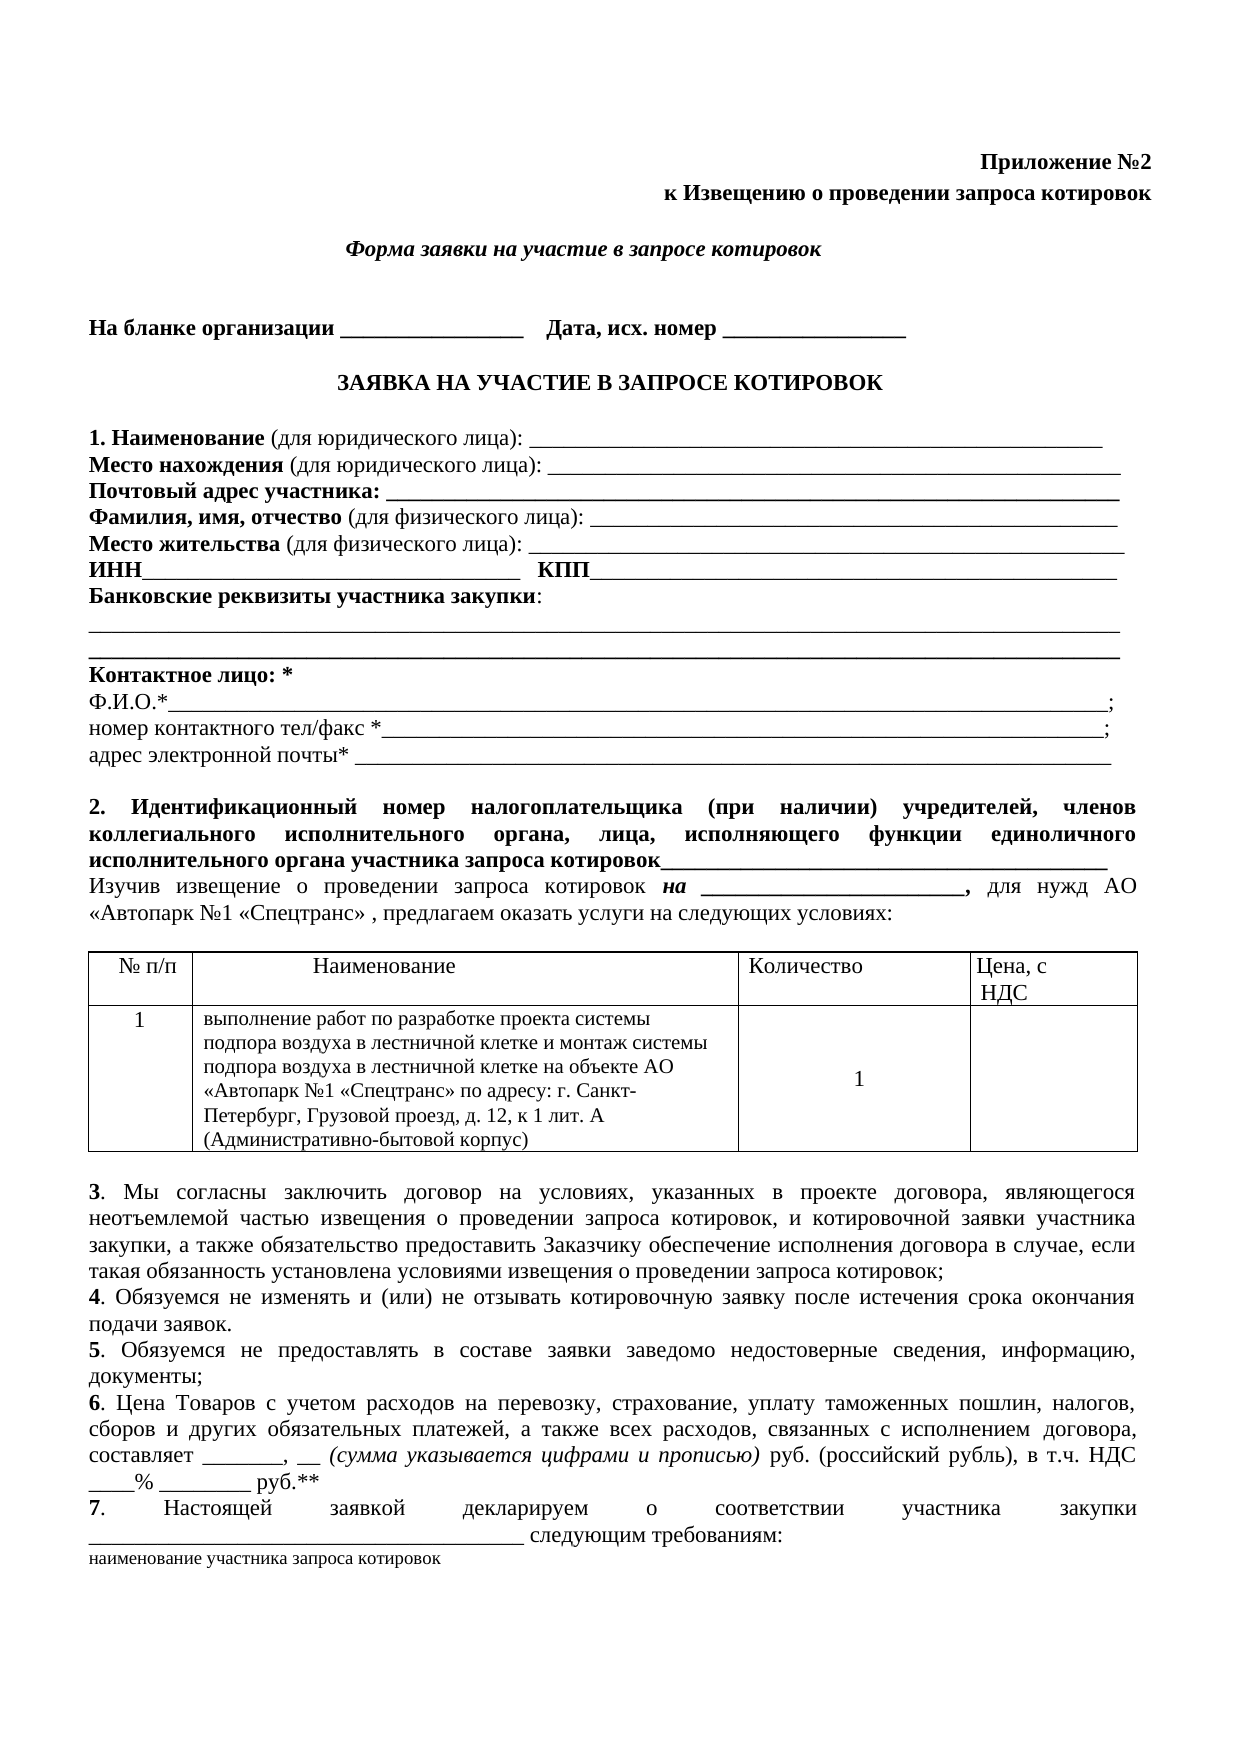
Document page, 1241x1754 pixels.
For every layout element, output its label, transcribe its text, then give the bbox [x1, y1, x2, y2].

table_cell 1 [739, 1006, 970, 1151]
text 7. Настоящей заявкой декларируем о соответствии участника закупки ______________________________________ следующим требованиям: [88, 1494, 1137, 1547]
text номер контактного тел/факс *_______________________________________________________________; [88, 714, 1137, 741]
text Форма заявки на участие в запросе котировок [88, 235, 1078, 261]
text Банковские реквизиты участника закупки: [88, 582, 1137, 609]
text к Извещению о проведении запроса котировок [88, 178, 1152, 205]
text Фамилия, имя, отчество (для физического лица): ______________________________________________ [88, 503, 1137, 530]
text __________________________________________________________________________________________ [88, 609, 1137, 635]
text ЗАЯВКА НА УЧАСТИЕ В ЗАПРОСЕ КОТИРОВОК [88, 369, 1137, 424]
table_header Наименование [193, 953, 738, 1005]
text __________________________________________________________________________________________ [88, 635, 1137, 662]
table_cell [971, 1006, 1137, 1151]
text Ф.И.О.*__________________________________________________________________________________; [88, 688, 1137, 714]
text наименование участника запроса котировок [88, 1547, 1078, 1568]
text 6. Цена Товаров с учетом расходов на перевозку, страхование, уплату таможенных пошлин, налогов, сборов и других обязательных платежей, а также всех расходов, связанных с исполнением договора, составляет _______, __ (сумма указывается цифрами и прописью) руб. (российский рубль), в т.ч. НДС ____% ________ руб.** [88, 1389, 1137, 1494]
table_header Количество [739, 953, 970, 1005]
text На бланке организации ________________ Дата, исх. номер ________________ [88, 314, 1078, 341]
table_cell 1 1 [89, 1006, 192, 1151]
text Изучив извещение о проведении запроса котировок на _______________________, для нужд АО «Автопарк №1 «Спецтранс» , предлагаем оказать услуги на следующих условиях: [88, 872, 1137, 925]
table_header Цена, с НДС [971, 953, 1137, 1005]
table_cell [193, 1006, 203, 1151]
text 2. Идентификационный номер налогоплательщика (при наличии) учредителей, членов коллегиального исполнительного органа, лица, исполняющего функции единоличного исполнительного органа участника запроса котировок_______________________________________ [88, 793, 1137, 872]
text Место нахождения (для юридического лица): __________________________________________________ [88, 451, 1137, 477]
text 1. Наименование (для юридического лица): __________________________________________________ [88, 424, 1137, 451]
table_header № п/п [89, 953, 192, 1005]
text Место жительства (для физического лица): ____________________________________________________ [88, 530, 1137, 556]
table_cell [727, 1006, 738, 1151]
text адрес электронной почты* __________________________________________________________________ [88, 741, 1137, 767]
text 5. Обязуемся не предоставлять в составе заявки заведомо недостоверные сведения, информацию, документы; [88, 1336, 1137, 1389]
text 4. Обязуемся не изменять и (или) не отзывать котировочную заявку после истечения срока окончания подачи заявок. [88, 1283, 1137, 1336]
text Почтовый адрес участника: ________________________________________________________________ [88, 477, 1137, 503]
text 3. Мы согласны заключить договор на условиях, указанных в проекте договора, являющегося неотъемлемой частью извещения о проведении запроса котировок, и котировочной заявки участника закупки, а также обязательство предоставить Заказчику обеспечение исполнения договора в случае, если такая обязанность установлена условиями извещения о проведении запроса котировок; [88, 1178, 1137, 1283]
text Контактное лицо: * [88, 662, 1137, 688]
text Приложение №2 [88, 148, 1152, 175]
text ИНН_________________________________ КПП______________________________________________ [88, 556, 1137, 582]
